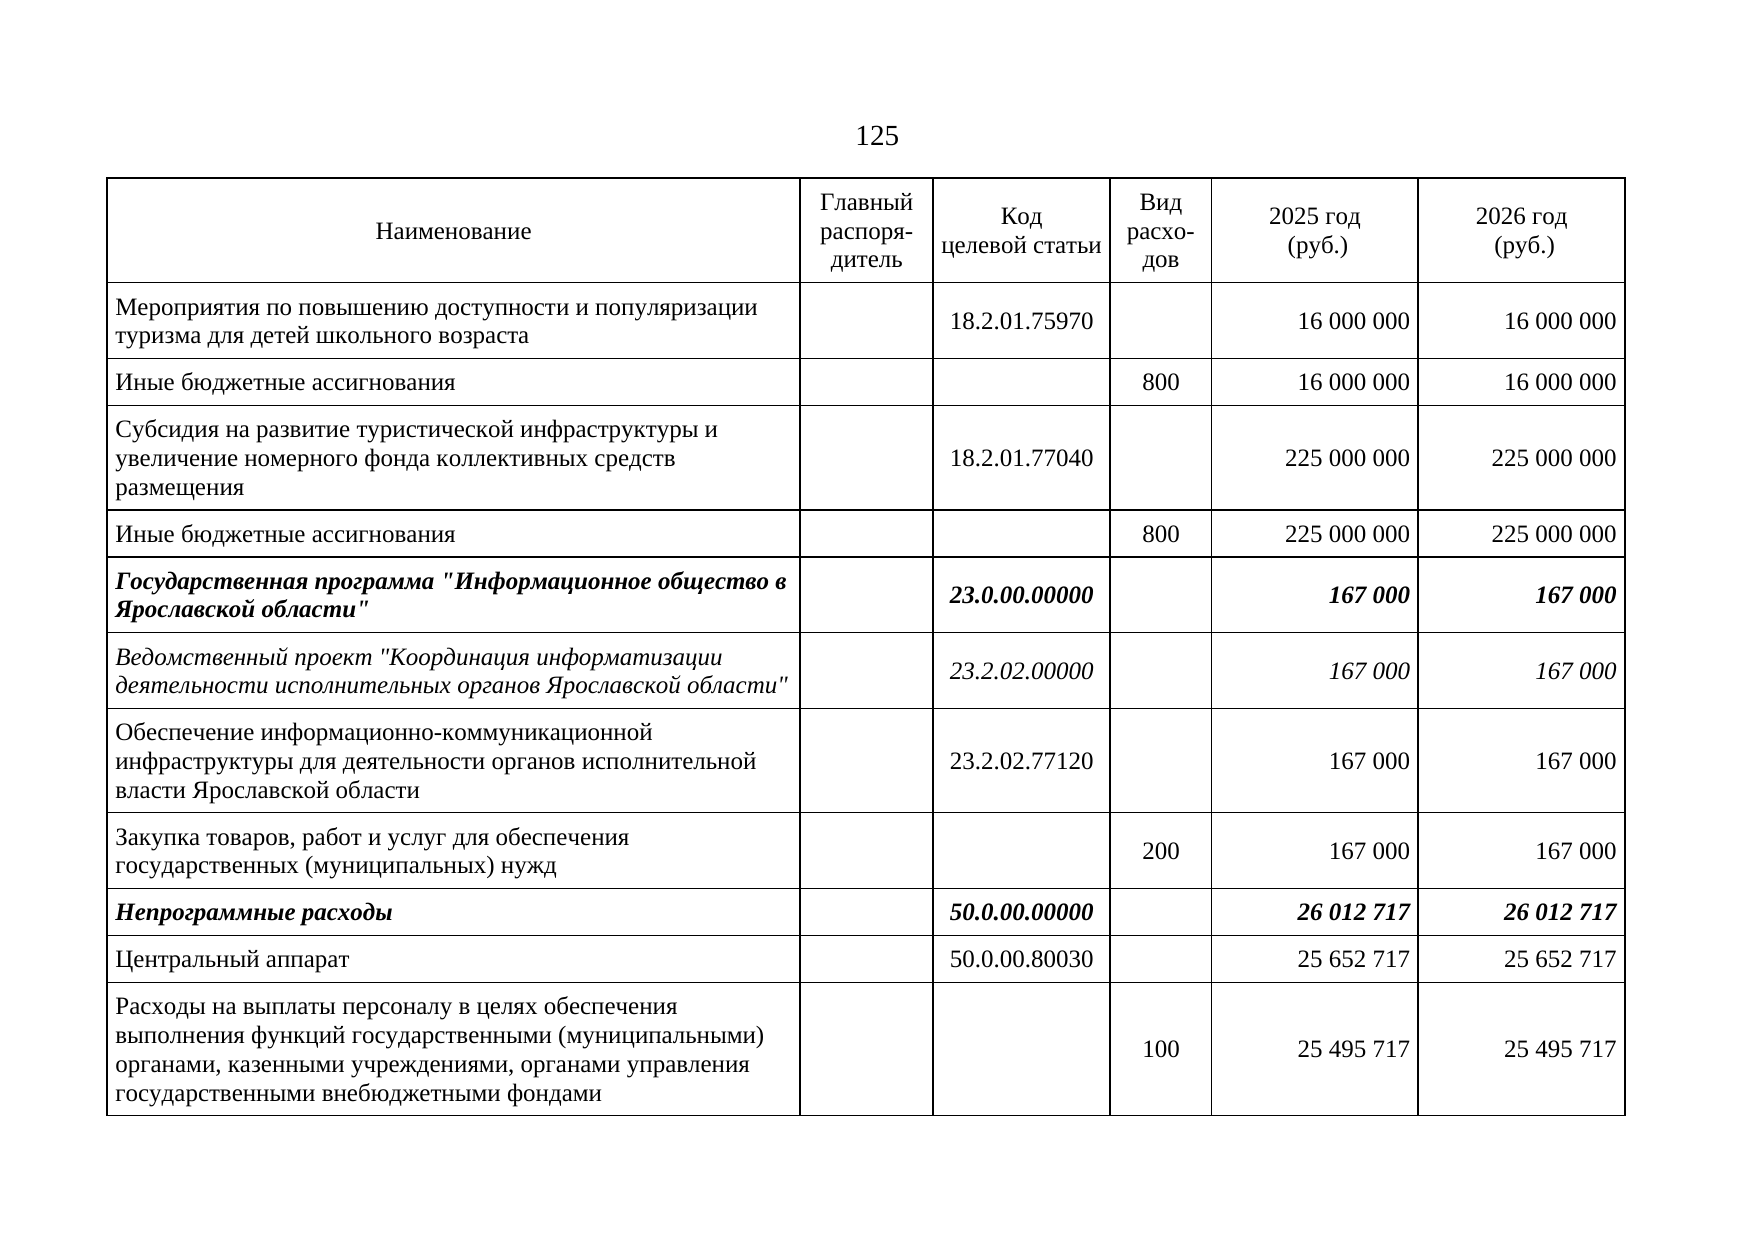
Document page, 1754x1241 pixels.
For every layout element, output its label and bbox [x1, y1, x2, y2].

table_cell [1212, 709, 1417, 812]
table_header [1111, 179, 1211, 282]
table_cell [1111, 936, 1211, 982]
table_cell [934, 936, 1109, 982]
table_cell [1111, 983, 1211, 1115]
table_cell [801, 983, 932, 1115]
table_header [1419, 179, 1624, 282]
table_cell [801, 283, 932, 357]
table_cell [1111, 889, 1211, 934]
table_header [1212, 179, 1417, 282]
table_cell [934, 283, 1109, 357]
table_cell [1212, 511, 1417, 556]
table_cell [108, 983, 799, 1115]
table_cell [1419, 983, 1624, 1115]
table_header [801, 179, 932, 282]
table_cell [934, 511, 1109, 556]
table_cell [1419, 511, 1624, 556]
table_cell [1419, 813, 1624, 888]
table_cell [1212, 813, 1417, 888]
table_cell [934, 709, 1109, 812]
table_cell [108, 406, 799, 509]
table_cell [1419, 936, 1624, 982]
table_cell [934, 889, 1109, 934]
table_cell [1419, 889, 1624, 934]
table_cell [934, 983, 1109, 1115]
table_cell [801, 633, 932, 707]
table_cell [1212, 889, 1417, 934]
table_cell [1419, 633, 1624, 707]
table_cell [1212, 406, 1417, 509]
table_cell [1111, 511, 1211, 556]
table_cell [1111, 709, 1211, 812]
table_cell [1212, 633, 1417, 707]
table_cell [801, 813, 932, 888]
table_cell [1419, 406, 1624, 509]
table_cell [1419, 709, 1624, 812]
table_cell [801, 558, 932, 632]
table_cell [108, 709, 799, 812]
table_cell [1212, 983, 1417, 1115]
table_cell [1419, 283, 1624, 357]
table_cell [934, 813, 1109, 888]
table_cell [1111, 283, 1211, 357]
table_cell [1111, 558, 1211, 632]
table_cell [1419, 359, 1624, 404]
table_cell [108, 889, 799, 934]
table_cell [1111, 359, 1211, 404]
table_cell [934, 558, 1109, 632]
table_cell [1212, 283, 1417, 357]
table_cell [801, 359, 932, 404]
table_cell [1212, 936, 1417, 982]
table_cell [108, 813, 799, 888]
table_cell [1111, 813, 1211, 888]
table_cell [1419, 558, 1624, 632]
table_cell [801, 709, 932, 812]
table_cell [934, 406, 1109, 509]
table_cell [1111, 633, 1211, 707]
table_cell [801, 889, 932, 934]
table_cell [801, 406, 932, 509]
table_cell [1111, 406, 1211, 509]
table_header [108, 179, 799, 282]
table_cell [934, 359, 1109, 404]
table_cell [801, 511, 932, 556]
table_header [934, 179, 1109, 282]
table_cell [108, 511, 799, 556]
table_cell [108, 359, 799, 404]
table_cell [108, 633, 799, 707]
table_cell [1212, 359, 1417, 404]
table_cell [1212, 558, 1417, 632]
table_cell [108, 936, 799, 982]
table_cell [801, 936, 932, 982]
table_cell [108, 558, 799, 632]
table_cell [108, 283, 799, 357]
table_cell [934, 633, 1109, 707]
